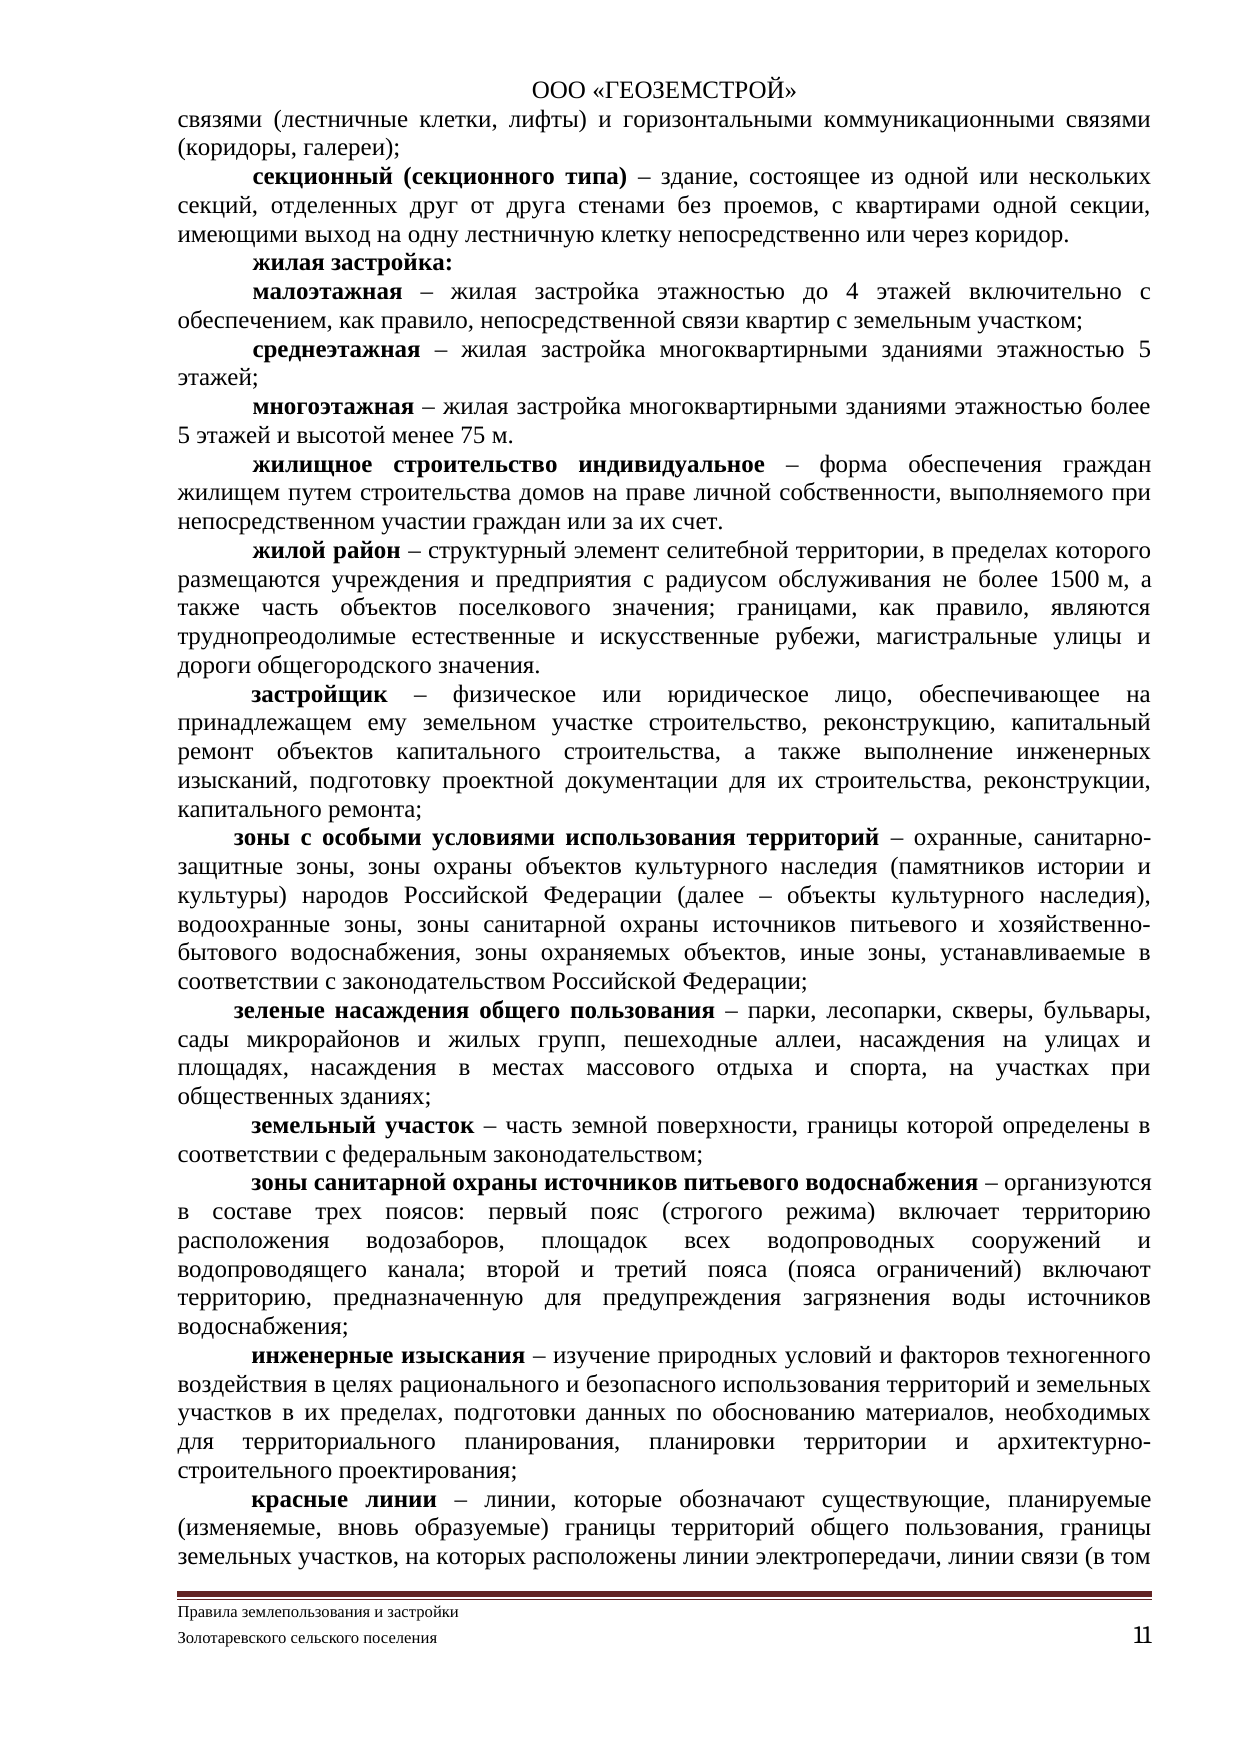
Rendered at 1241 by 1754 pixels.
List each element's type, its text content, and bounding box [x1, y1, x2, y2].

text инженерные изыскания – изучение природных условий и факторов техногенного воздействия в целях рационального и безопасного использования территорий и земельных участков в их пределах, подготовки данных по обоснованию материалов, необходимых для территориального планирования, планировки территории и архитектурно-строительного проектирования; [177, 1340, 1152, 1484]
text жилой район – структурный элемент селитебной территории, в пределах которого размещаются учреждения и предприятия с радиусом обслуживания не более , а также часть объектов поселкового значения; границами, как правило, являются труднопреодолимые естественные и искусственные рубежи, магистральные улицы и дороги общегородского значения. [177, 535, 1152, 679]
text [177, 104, 1152, 161]
text жилая застройка: [177, 247, 1152, 276]
text среднеэтажная – жилая застройка многоквартирными зданиями этажностью 5 этажей; [177, 334, 1152, 391]
text земельный участок – часть земной поверхности, границы которой определены в соответствии с федеральным законодательством; [177, 1110, 1152, 1167]
text жилищное строительство индивидуальное – форма обеспечения граждан жилищем путем строительства домов на праве личной собственности, выполняемого при непосредственном участии граждан или за их счет. [177, 449, 1152, 535]
text застройщик – физическое или юридическое лицо, обеспечивающее на принадлежащем ему земельном участке строительство, реконструкцию, капитальный ремонт объектов капитального строительства, а также выполнение инженерных изысканий, подготовку проектной документации для их строительства, реконструкции, капитального ремонта; [177, 679, 1152, 822]
text зоны с особыми условиями использования территорий – охранные, санитарно-защитные зоны, зоны охраны объектов культурного наследия (памятников истории и культуры) народов Российской Федерации (далее – объекты культурного наследия), водоохранные зоны, зоны санитарной охраны источников питьевого и хозяйственно-бытового водоснабжения, зоны охраняемых объектов, иные зоны, устанавливаемые в соответствии с законодательством Российской Федерации; [177, 822, 1152, 995]
text секционный (секционного типа) – здание, состоящее из одной или нескольких секций, отделенных друг от друга стенами без проемов, с квартирами одной секции, имеющими выход на одну лестничную клетку непосредственно или через коридор. [177, 161, 1152, 247]
text малоэтажная – жилая застройка этажностью до 4 этажей включительно с обеспечением, как правило, непосредственной связи квартир с земельным участком; [177, 276, 1152, 334]
text зоны санитарной охраны источников питьевого водоснабжения – организуются в составе трех поясов: первый пояс (строгого режима) включает территорию расположения водозаборов, площадок всех водопроводных сооружений и водопроводящего канала; второй и третий пояса (пояса ограничений) включают территорию, предназначенную для предупреждения загрязнения воды источников водоснабжения; [177, 1167, 1152, 1340]
text зеленые насаждения общего пользования – парки, лесопарки, скверы, бульвары, сады микрорайонов и жилых групп, пешеходные аллеи, насаждения на улицах и площадях, насаждения в местах массового отдыха и спорта, на участках при общественных зданиях; [177, 995, 1152, 1110]
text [177, 1484, 1152, 1570]
text многоэтажная – жилая застройка многоквартирными зданиями этажностью более 5 этажей и высотой менее . [177, 391, 1152, 449]
